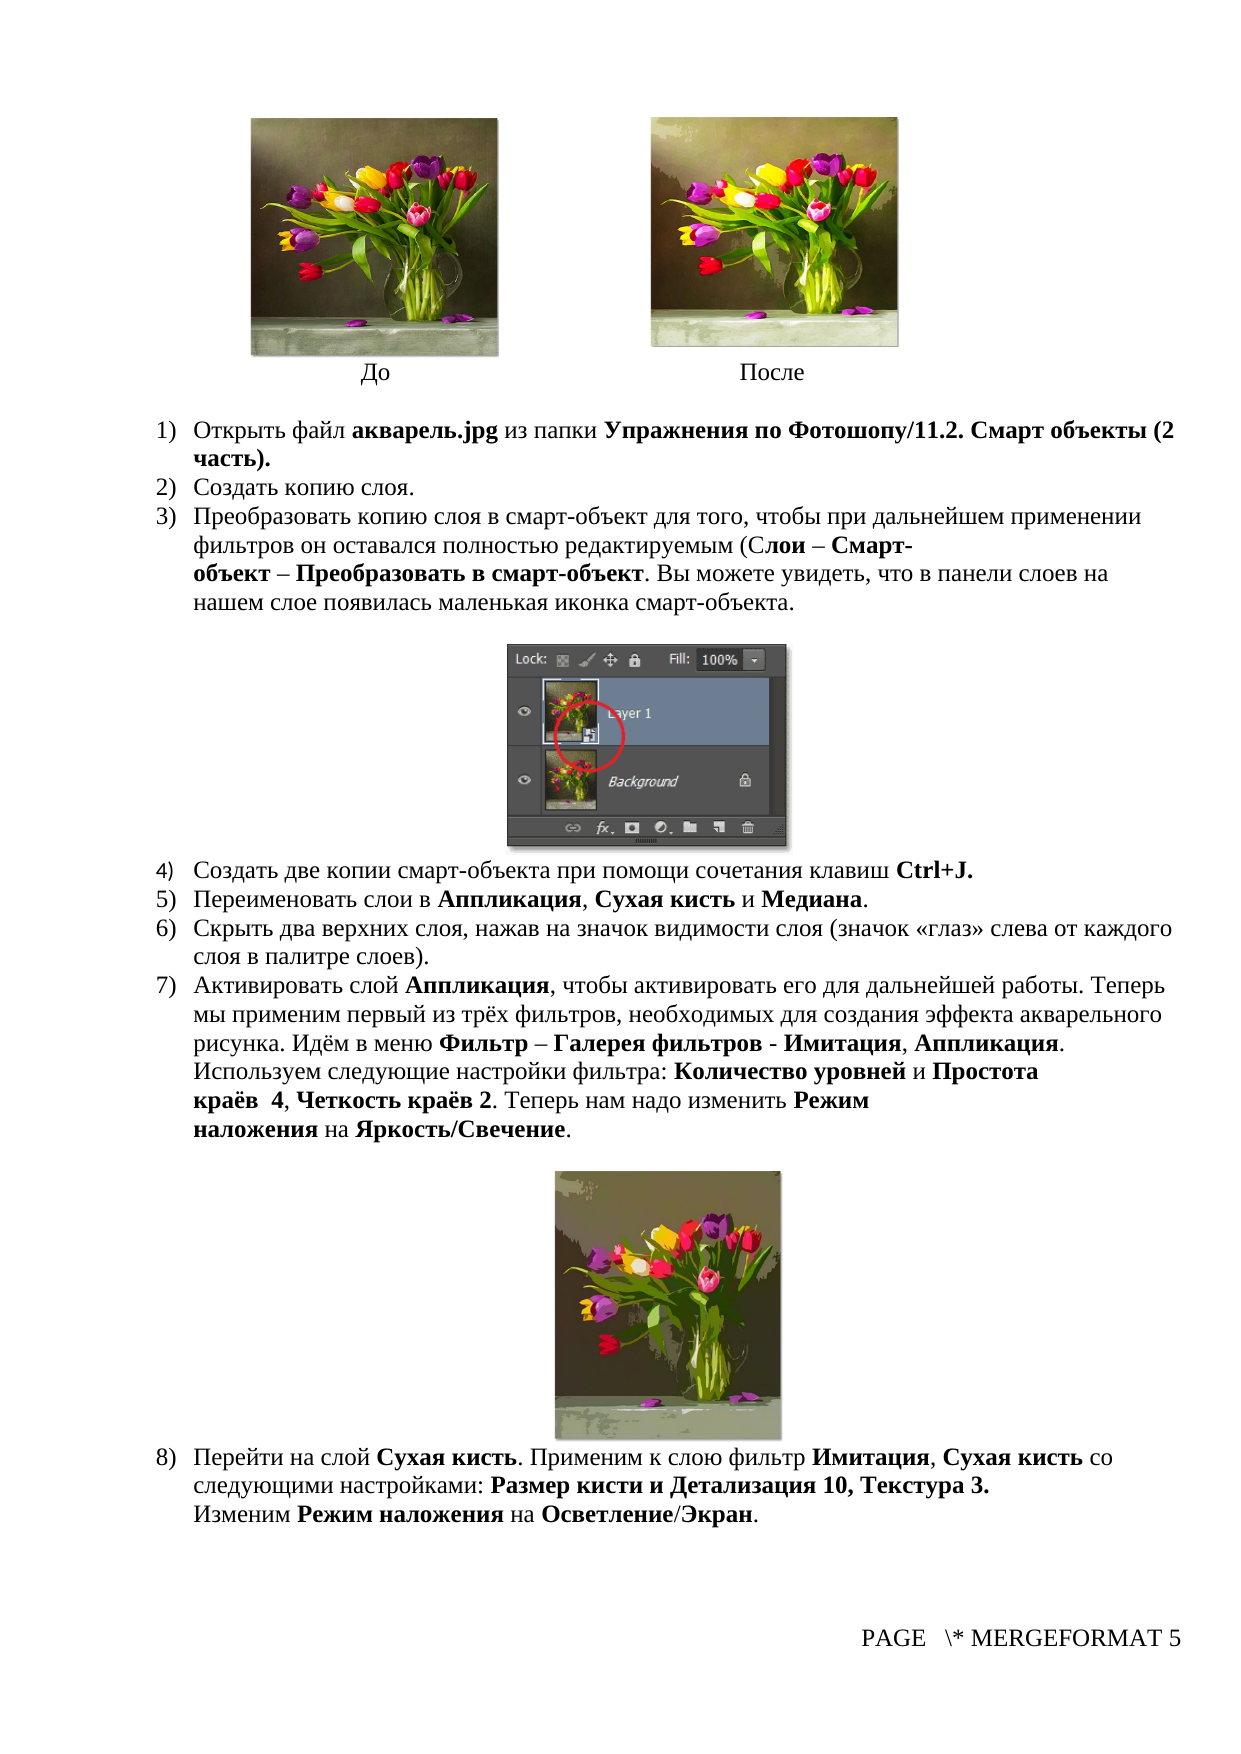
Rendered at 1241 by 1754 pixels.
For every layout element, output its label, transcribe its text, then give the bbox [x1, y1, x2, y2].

picture [554, 1171, 783, 1442]
list Создать копию слоя. [156, 472, 1181, 501]
picture [250, 118, 500, 358]
picture [506, 644, 794, 855]
list Переименовать слои в Аппликация, Сухая кисть и Медиана. [156, 884, 1181, 913]
list Создать две копии смарт-объекта при помощи сочетания клавиш Ctrl+J. [156, 855, 1181, 884]
list Скрыть два верхних слоя, нажав на значок видимости слоя (значок «глаз» слева от каждого слоя в палитре слоев). [156, 913, 1181, 970]
list Активировать слой Аппликация, чтобы активировать его для дальнейшей работы. Теперь мы применим первый из трёх фильтров, необходимых для создания эффекта акварельного рисунка. Идём в меню Фильтр – Галерея фильтров - Имитация, Аппликация. Используем следующие настройки фильтра: Количество уровней и Простота краёв 4, Четкость краёв 2. Теперь нам надо изменить Режим наложения на Яркость/Свечение. [156, 970, 1181, 1143]
list Перейти на слой Сухая кисть. Применим к слою фильтр Имитация, Сухая кисть со следующими настройками: Размер кисти и Детализация 10, Текстура 3. Изменим Режим наложения на Осветление/Экран. [156, 1442, 1181, 1528]
list Открыть файл акварель.jpg из папки Упражнения по Фотошопу/11.2. Смарт объекты (2 часть). [156, 415, 1181, 472]
picture [650, 117, 900, 346]
list Преобразовать копию слоя в смарт-объект для того, чтобы при дальнейшем применении фильтров он оставался полностью редактируемым (Слои – Смарт-объект – Преобразовать в смарт-объект. Вы можете увидеть, что в панели слоев на нашем слое появилась маленькая иконка смарт-объекта. [156, 501, 1181, 616]
text До После [118, 357, 1181, 386]
